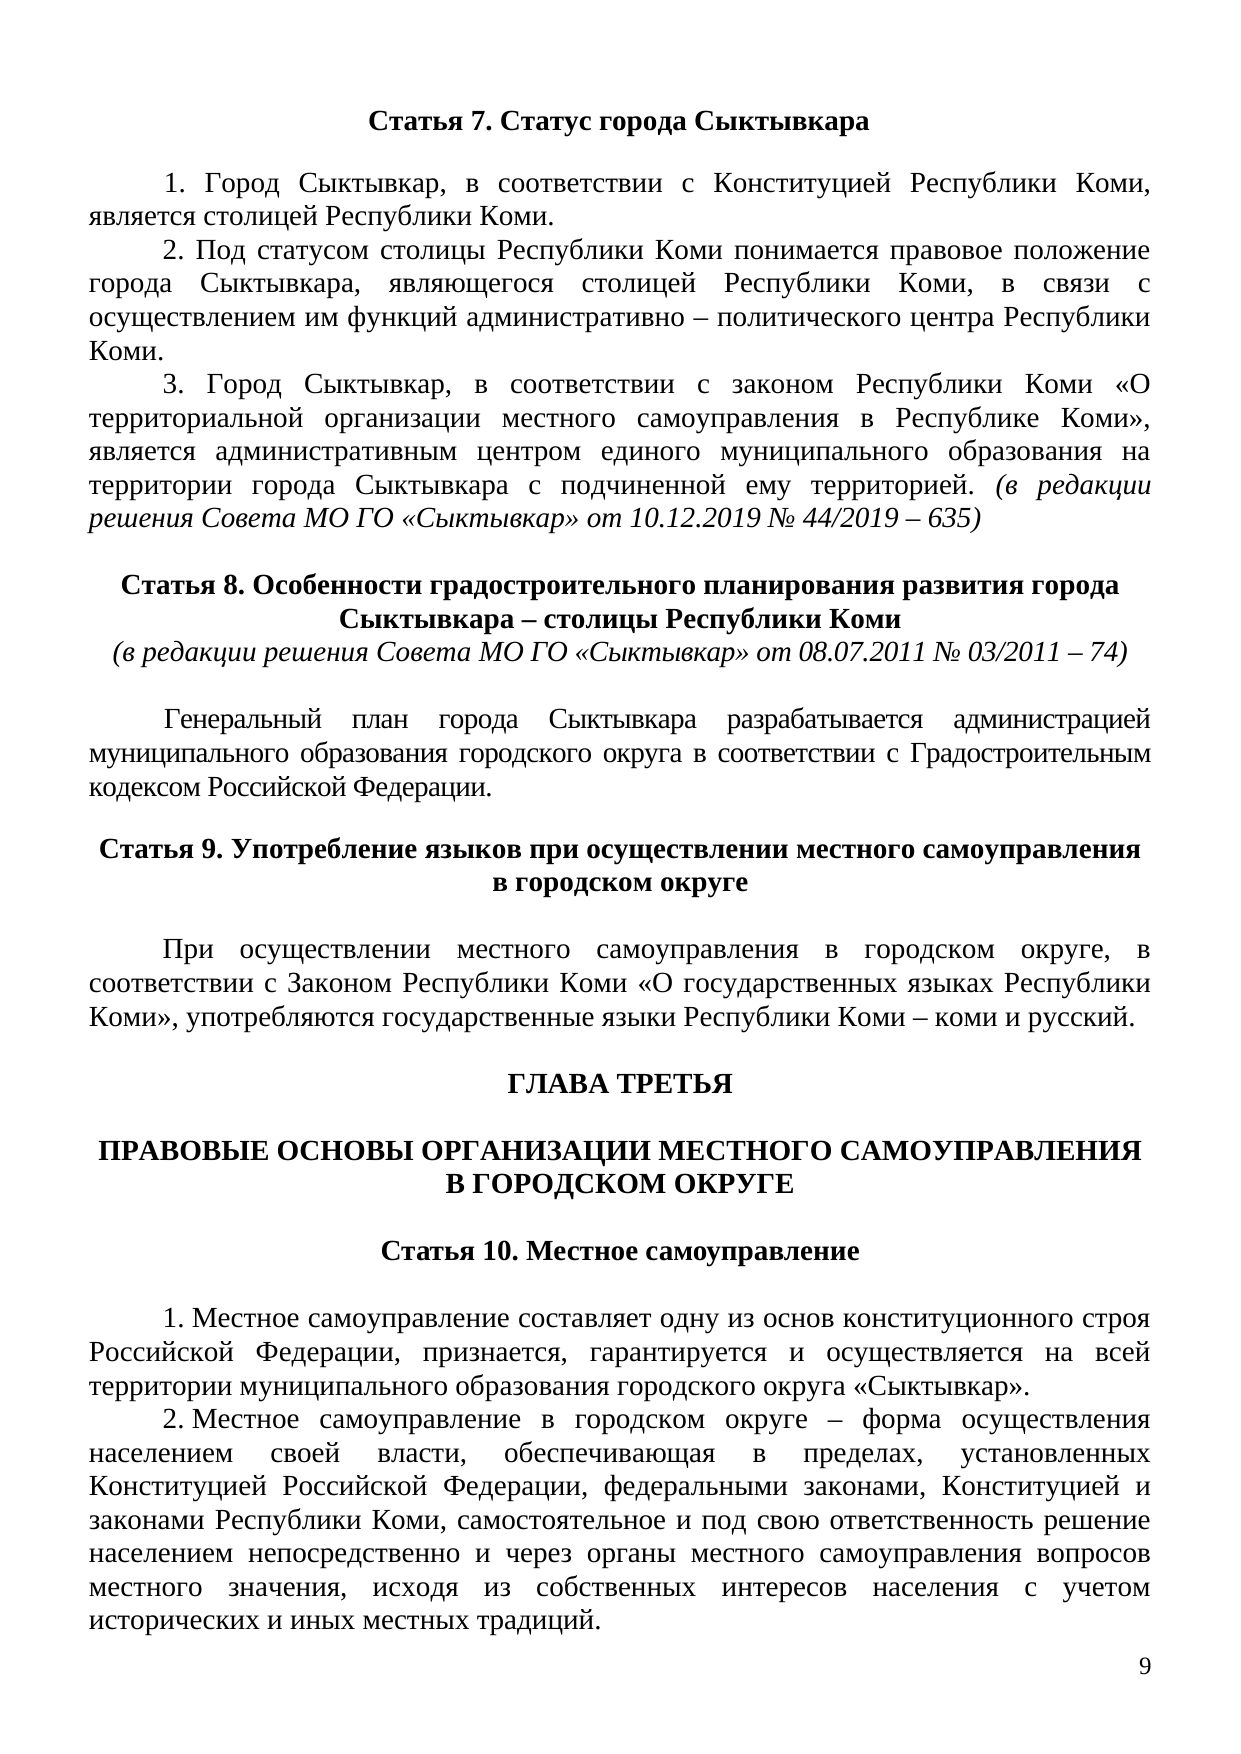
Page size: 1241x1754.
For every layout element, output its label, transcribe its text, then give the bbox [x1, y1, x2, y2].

text (в редакции решения Совета МО ГО «Сыктывкар» от 08.07.2011 № 03/2011 – 74) [89, 634, 1152, 668]
text При осуществлении местного самоуправления в городском округе, в соответствии с Законом Республики Коми «О государственных языках Республики Коми», употребляются государственные языки Республики Коми – коми и русский. [89, 932, 1152, 1032]
text Статья 8. Особенности градостроительного планирования развития города Сыктывкара – столицы Республики Коми [89, 567, 1152, 634]
text Статья 10. Местное самоуправление [89, 1233, 1152, 1267]
text Генеральный план города Сыктывкара разрабатывается администрацией муниципального образования городского округа в соответствии с Градостроительным кодексом Российской Федерации. [89, 702, 1152, 802]
text ПРАВОВЫЕ ОСНОВЫ ОРГАНИЗАЦИИ МЕСТНОГО САМОУПРАВЛЕНИЯ [89, 1133, 1152, 1166]
text В ГОРОДСКОМ ОКРУГЕ [89, 1166, 1152, 1200]
subtitle Статья 7. Статус города Сыктывкара [89, 103, 1152, 136]
text ГЛАВА ТРЕТЬЯ [89, 1066, 1152, 1099]
text 2. Местное самоуправление в городском округе – форма осуществления населением своей власти, обеспечивающая в пределах, установленных Конституцией Российской Федерации, федеральными законами, Конституцией и законами Республики Коми, самостоятельное и под свою ответственность решение населением непосредственно и через органы местного самоуправления вопросов местного значения, исходя из собственных интересов населения с учетом исторических и иных местных традиций. [89, 1401, 1152, 1636]
text 3. Город Сыктывкар, в соответствии с законом Республики Коми «О территориальной организации местного самоуправления в Республике Коми», является административным центром единого муниципального образования на территории города Сыктывкара с подчиненной ему территорией. (в редакции решения Совета МО ГО «Сыктывкар» от 10.12.2019 № 44/2019 – 635) [89, 366, 1152, 534]
text 1. Местное самоуправление составляет одну из основ конституционного строя Российской Федерации, признается, гарантируется и осуществляется на всей территории муниципального образования городского округа «Сыктывкар». [89, 1301, 1152, 1401]
text 2. Под статусом столицы Республики Коми понимается правовое положение города Сыктывкара, являющегося столицей Республики Коми, в связи с осуществлением им функций административно – политического центра Республики Коми. [89, 232, 1152, 366]
subtitle Статья 9. Употребление языков при осуществлении местного самоуправления в городском округе [89, 831, 1152, 898]
text 1. Город Сыктывкар, в соответствии с Конституцией Республики Коми, является столицей Республики Коми. [89, 165, 1152, 232]
